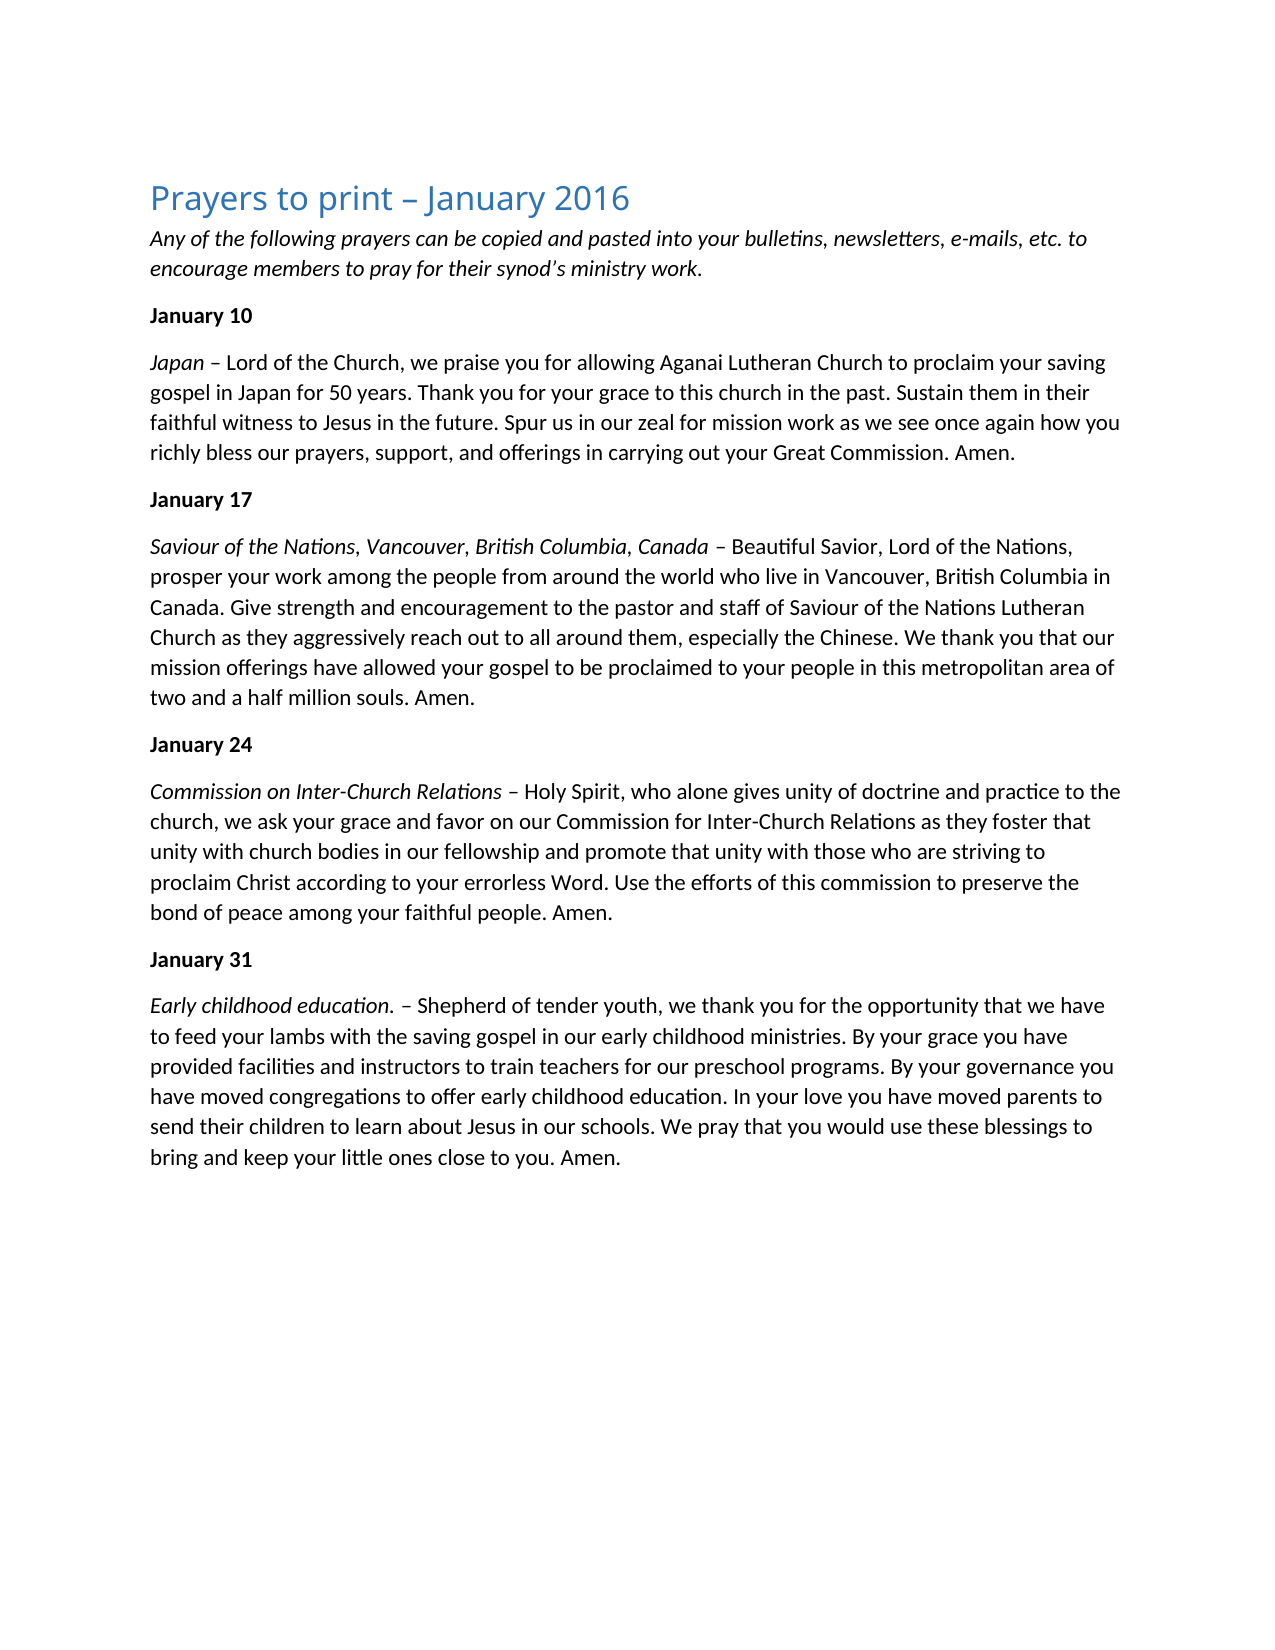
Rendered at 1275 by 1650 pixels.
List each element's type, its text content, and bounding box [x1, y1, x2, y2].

text Commission on Inter-Church Relations – Holy Spirit, who alone gives unity of doctrine and practice to the church, we ask your grace and favor on our Commission for Inter-Church Relations as they foster that unity with church bodies in our fellowship and promote that unity with those who are striving to proclaim Christ according to your errorless Word. Use the efforts of this commission to preserve the bond of peace among your faithful people. Amen. [150, 777, 1125, 926]
text Saviour of the Nations, Vancouver, British Columbia, Canada – Beautiful Savior, Lord of the Nations, prosper your work among the people from around the world who live in Vancouver, British Columbia in Canada. Give strength and encouragement to the pastor and staff of Saviour of the Nations Lutheran Church as they aggressively reach out to all around them, especially the Chinese. We thank you that our mission offerings have allowed your gospel to be proclaimed to your people in this metropolitan area of two and a half million souls. Amen. [150, 532, 1125, 711]
subtitle Prayers to print – January 2016 [150, 175, 1125, 220]
text Early childhood education. – Shepherd of tender youth, we thank you for the opportunity that we have to feed your lambs with the saving gospel in our early childhood ministries. By your grace you have provided facilities and instructors to train teachers for our preschool programs. By your governance you have moved congregations to offer early childhood education. In your love you have moved parents to send their children to learn about Jesus in our schools. We pray that you would use these blessings to bring and keep your little ones close to you. Amen. [150, 992, 1125, 1171]
text January 17 [150, 485, 1125, 513]
text January 31 [150, 945, 1125, 973]
text January 10 [150, 301, 1125, 329]
text Any of the following prayers can be copied and pasted into your bulletins, newsletters, e-mails, etc. to encourage members to pray for their synod’s ministry work. [150, 224, 1125, 282]
text Japan – Lord of the Church, we praise you for allowing Aganai Lutheran Church to proclaim your saving gospel in Japan for 50 years. Thank you for your grace to this church in the past. Sustain them in their faithful witness to Jesus in the future. Spur us in our zeal for mission work as we see once again how you richly bless our prayers, support, and offerings in carrying out your Great Commission. Amen. [150, 348, 1125, 467]
text January 24 [150, 730, 1125, 758]
